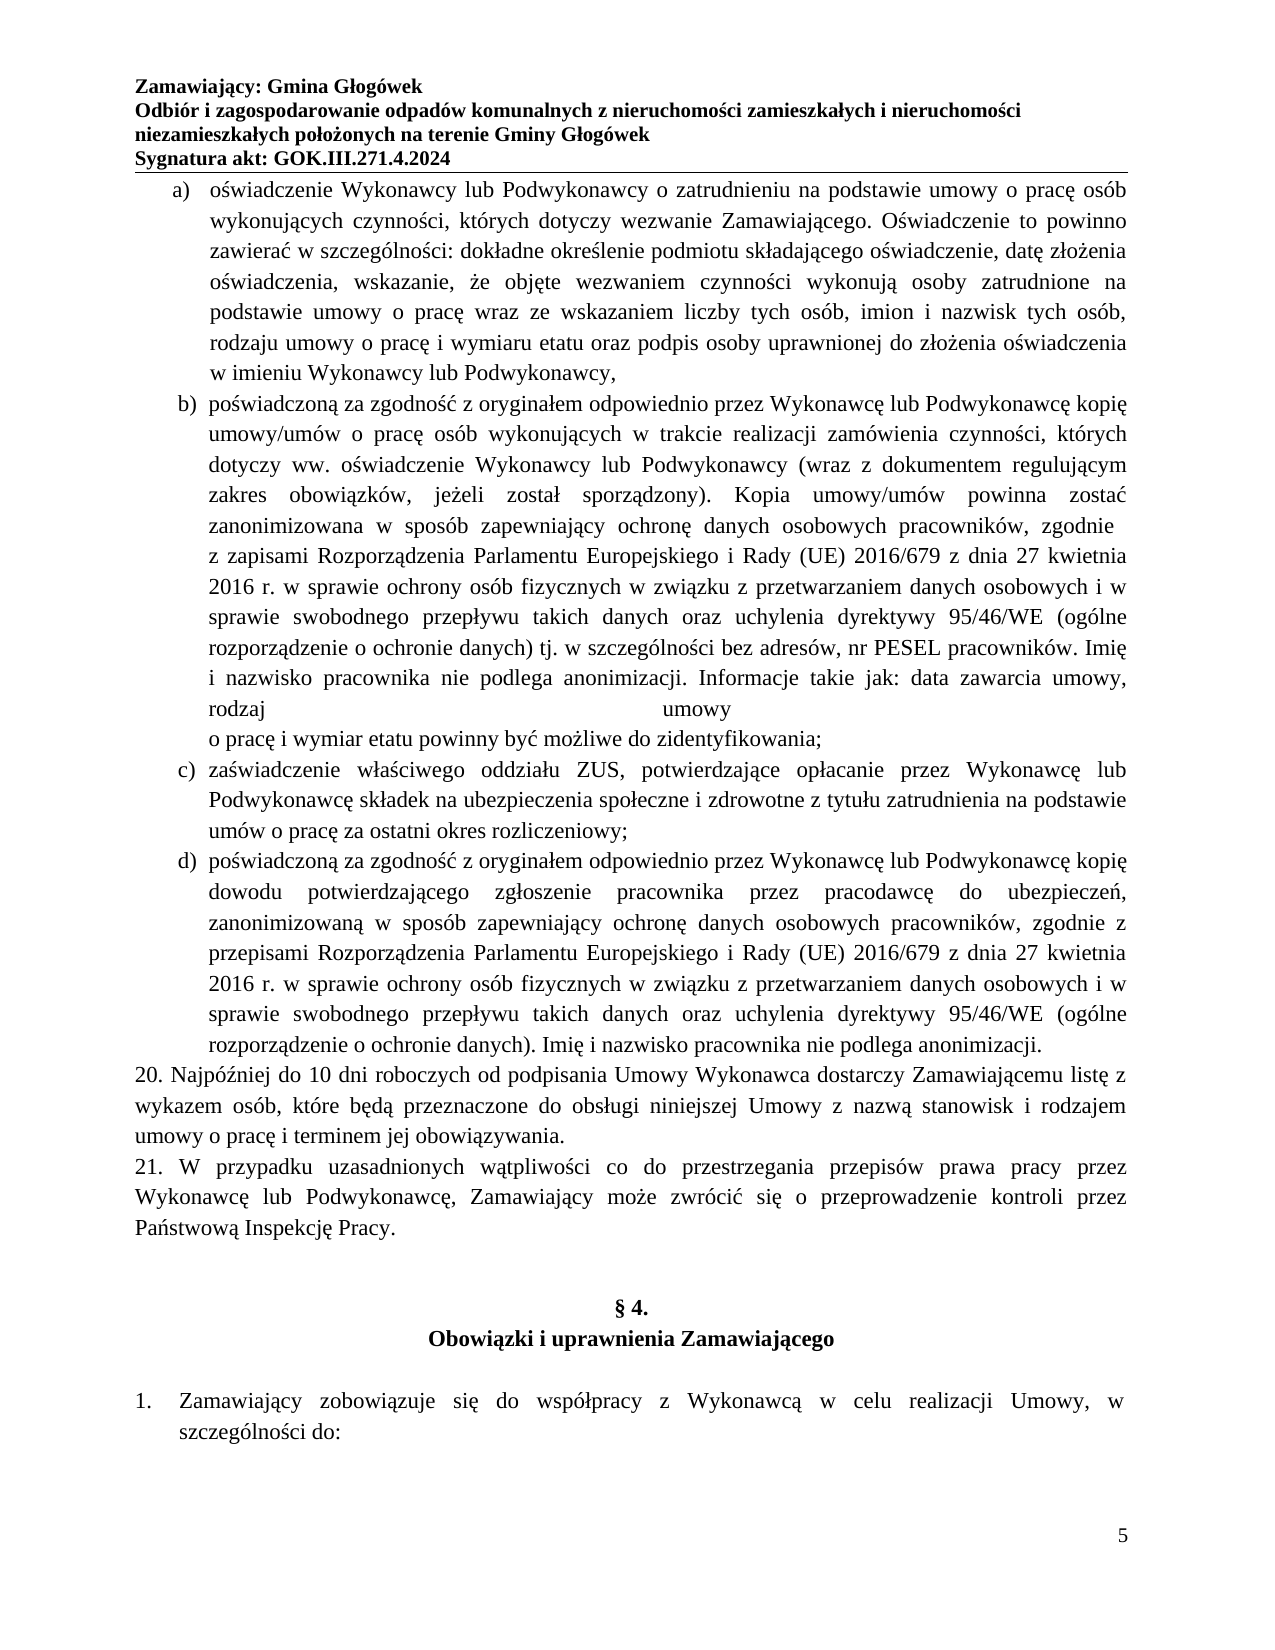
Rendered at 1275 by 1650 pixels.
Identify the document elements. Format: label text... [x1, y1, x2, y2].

text d) poświadczoną za zgodność z oryginałem odpowiednio przez Wykonawcę lub Podwykonawcę kopię dowodu potwierdzającego zgłoszenie pracownika przez pracodawcę do ubezpieczeń, zanonimizowaną w sposób zapewniający ochronę danych osobowych pracowników, zgodnie z przepisami Rozporządzenia Parlamentu Europejskiego i Rady (UE) 2016/679 z dnia 27 kwietnia 2016 r. w sprawie ochrony osób fizycznych w związku z przetwarzaniem danych osobowych i w sprawie swobodnego przepływu takich danych oraz uchylenia dyrektywy 95/46/WE (ogólne rozporządzenie o ochronie danych). Imię i nazwisko pracownika nie podlega anonimizacji. [178, 844, 1128, 1058]
text b) poświadczoną za zgodność z oryginałem odpowiednio przez Wykonawcę lub Podwykonawcę kopię umowy/umów o pracę osób wykonujących w trakcie realizacji zamówienia czynności, których dotyczy ww. oświadczenie Wykonawcy lub Podwykonawcy (wraz z dokumentem regulującym zakres obowiązków, jeżeli został sporządzony). Kopia umowy/umów powinna zostać zanonimizowana w sposób zapewniający ochronę danych osobowych pracowników, zgodnie z zapisami Rozporządzenia Parlamentu Europejskiego i Rady (UE) 2016/679 z dnia 27 kwietnia 2016 r. w sprawie ochrony osób fizycznych w związku z przetwarzaniem danych osobowych i w sprawie swobodnego przepływu takich danych oraz uchylenia dyrektywy 95/46/WE (ogólne rozporządzenie o ochronie danych) tj. w szczególności bez adresów, nr PESEL pracowników. Imię i nazwisko pracownika nie podlega anonimizacji. Informacje takie jak: data zawarcia umowy, rodzaj umowy o pracę i wymiar etatu powinny być możliwe do zidentyfikowania; [178, 387, 1128, 753]
text § 4. [134, 1294, 1128, 1320]
list Zamawiający zobowiązuje się do współpracy z Wykonawcą w celu realizacji Umowy, w szczególności do: [134, 1384, 1126, 1446]
text 20. Najpóźniej do 10 dni roboczych od podpisania Umowy Wykonawca dostarczy Zamawiającemu listę z wykazem osób, które będą przeznaczone do obsługi niniejszej Umowy z nazwą stanowisk i rodzajem umowy o pracę i terminem jej obowiązywania. [134, 1058, 1128, 1150]
text Obowiązki i uprawnienia Zamawiającego [134, 1325, 1128, 1352]
list oświadczenie Wykonawcy lub Podwykonawcy o zatrudnieniu na podstawie umowy o pracę osób wykonujących czynności, których dotyczy wezwanie Zamawiającego. Oświadczenie to powinno zawierać w szczególności: dokładne określenie podmiotu składającego oświadczenie, datę złożenia oświadczenia, wskazanie, że objęte wezwaniem czynności wykonują osoby zatrudnione na podstawie umowy o pracę wraz ze wskazaniem liczby tych osób, imion i nazwisk tych osób, rodzaju umowy o pracę i wymiaru etatu oraz podpis osoby uprawnionej do złożenia oświadczenia w imieniu Wykonawcy lub Podwykonawcy, [172, 173, 1128, 387]
text c) zaświadczenie właściwego oddziału ZUS, potwierdzające opłacanie przez Wykonawcę lub Podwykonawcę składek na ubezpieczenia społeczne i zdrowotne z tytułu zatrudnienia na podstawie umów o pracę za ostatni okres rozliczeniowy; [178, 753, 1128, 844]
text 21. W przypadku uzasadnionych wątpliwości co do przestrzegania przepisów prawa pracy przez Wykonawcę lub Podwykonawcę, Zamawiający może zwrócić się o przeprowadzenie kontroli przez Państwową Inspekcję Pracy. [134, 1150, 1128, 1241]
